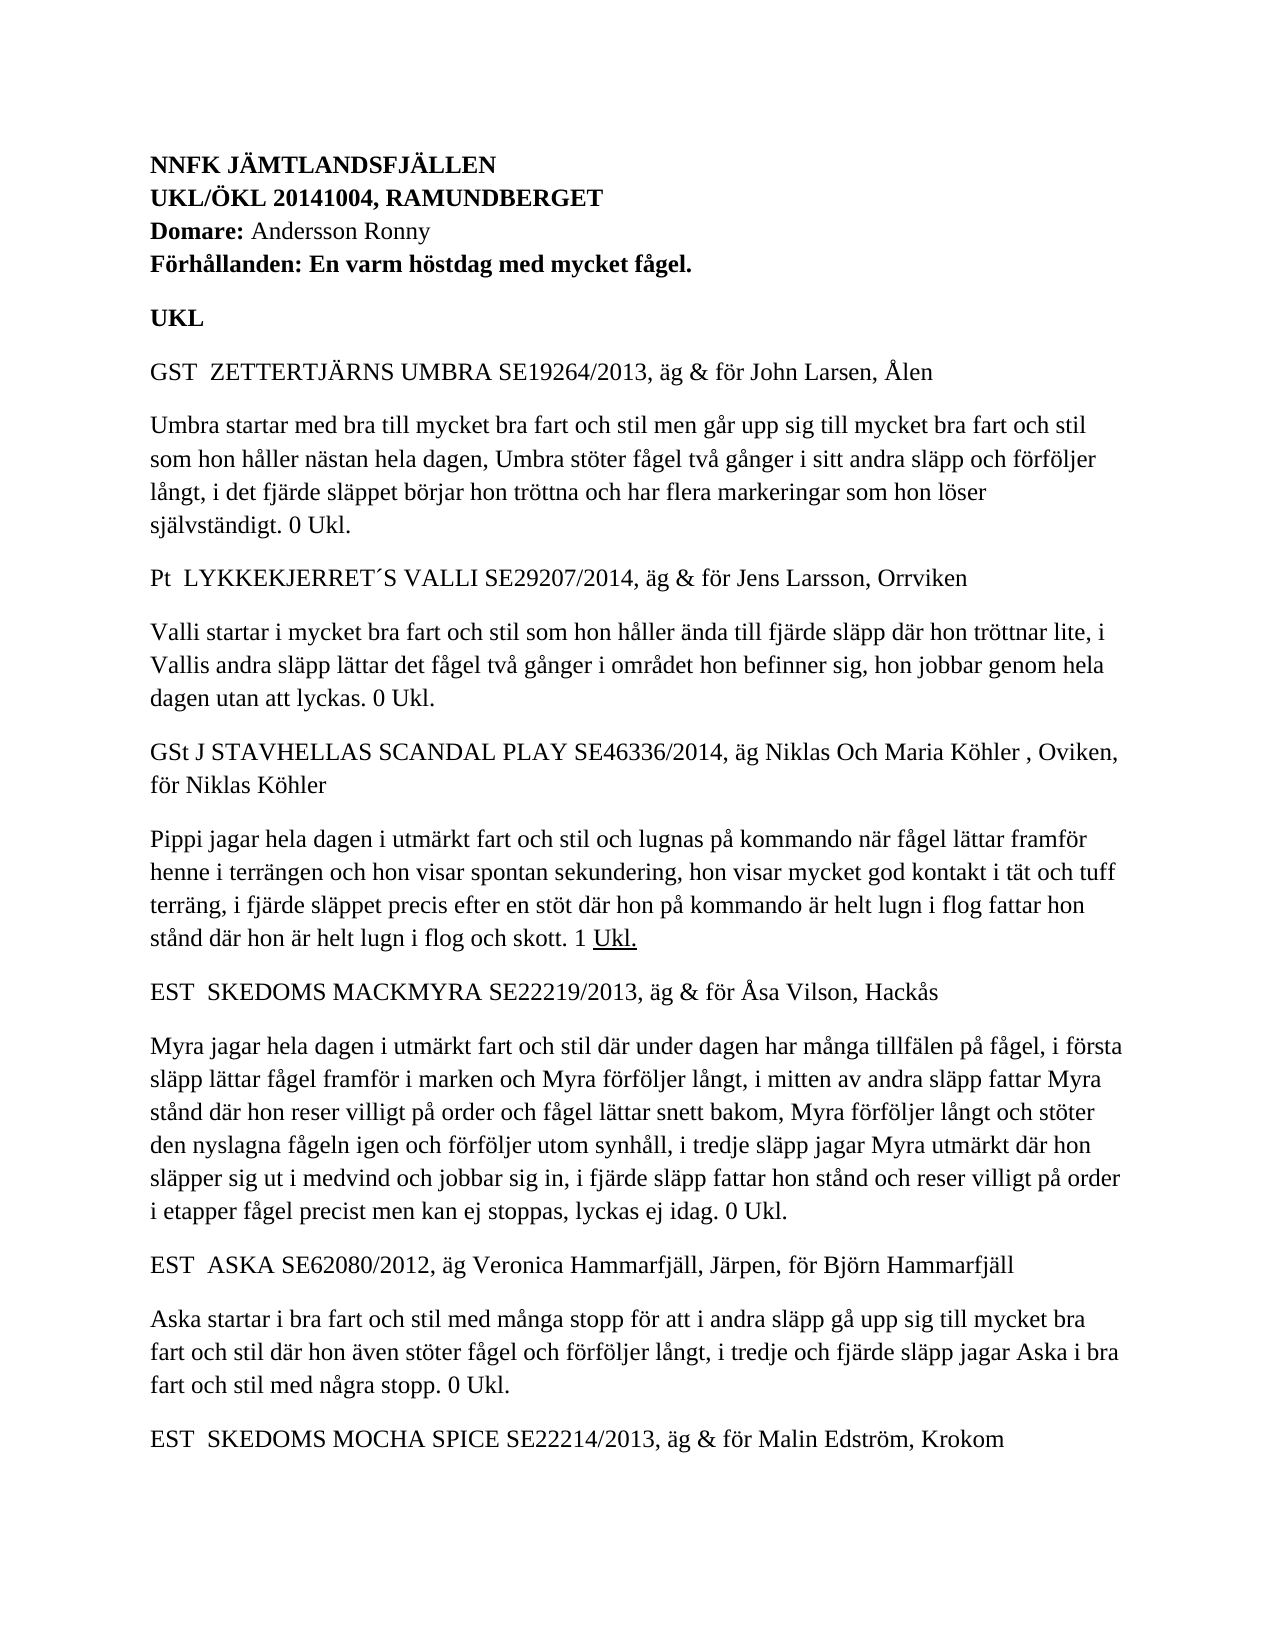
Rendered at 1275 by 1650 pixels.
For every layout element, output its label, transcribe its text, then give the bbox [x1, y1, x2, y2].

text GST ZETTERTJÄRNS UMBRA SE19264/2013, äg & för John Larsen, Ålen [150, 357, 1125, 386]
text UKL [150, 303, 1125, 332]
text Pippi jagar hela dagen i utmärkt fart och stil och lugnas på kommando när fågel lättar framför henne i terrängen och hon visar spontan sekundering, hon visar mycket god kontakt i tät och tuff terräng, i fjärde släppet precis efter en stöt där hon på kommando är helt lugn i flog fattar hon stånd där hon är helt lugn i flog och skott. 1 Ukl. [150, 824, 1125, 952]
text Aska startar i bra fart och stil med många stopp för att i andra släpp gå upp sig till mycket bra fart och stil där hon även stöter fågel och förföljer långt, i tredje och fjärde släpp jagar Aska i bra fart och stil med några stopp. 0 Ukl. [150, 1304, 1125, 1398]
text EST SKEDOMS MOCHA SPICE SE22214/2013, äg & för Malin Edström, Krokom [150, 1424, 1125, 1452]
text Myra jagar hela dagen i utmärkt fart och stil där under dagen har många tillfälen på fågel, i första släpp lättar fågel framför i marken och Myra förföljer långt, i mitten av andra släpp fattar Myra stånd där hon reser villigt på order och fågel lättar snett bakom, Myra förföljer långt och stöter den nyslagna fågeln igen och förföljer utom synhåll, i tredje släpp jagar Myra utmärkt där hon släpper sig ut i medvind och jobbar sig in, i fjärde släpp fattar hon stånd och reser villigt på order i etapper fågel precist men kan ej stoppas, lyckas ej idag. 0 Ukl. [150, 1031, 1125, 1225]
text EST ASKA SE62080/2012, äg Veronica Hammarfjäll, Järpen, för Björn Hammarfjäll [150, 1250, 1125, 1279]
text Umbra startar med bra till mycket bra fart och stil men går upp sig till mycket bra fart och stil som hon håller nästan hela dagen, Umbra stöter fågel två gånger i sitt andra släpp och förföljer långt, i det fjärde släppet börjar hon tröttna och har flera markeringar som hon löser självständigt. 0 Ukl. [150, 411, 1125, 538]
text Pt LYKKEKJERRET´S VALLI SE29207/2014, äg & för Jens Larsson, Orrviken [150, 563, 1125, 592]
text EST SKEDOMS MACKMYRA SE22219/2013, äg & för Åsa Vilson, Hackås [150, 977, 1125, 1006]
text Valli startar i mycket bra fart och stil som hon håller ända till fjärde släpp där hon tröttnar lite, i Vallis andra släpp lättar det fågel två gånger i området hon befinner sig, hon jobbar genom hela dagen utan att lyckas. 0 Ukl. [150, 617, 1125, 712]
text NNFK JÄMTLANDSFJÄLLEN UKL/ÖKL 20141004, RAMUNDBERGET Domare: Andersson Ronny Förhållanden: En varm höstdag med mycket fågel. [150, 150, 1125, 278]
text GSt J STAVHELLAS SCANDAL PLAY SE46336/2014, äg Niklas Och Maria Köhler , Oviken, för Niklas Köhler [150, 737, 1125, 799]
